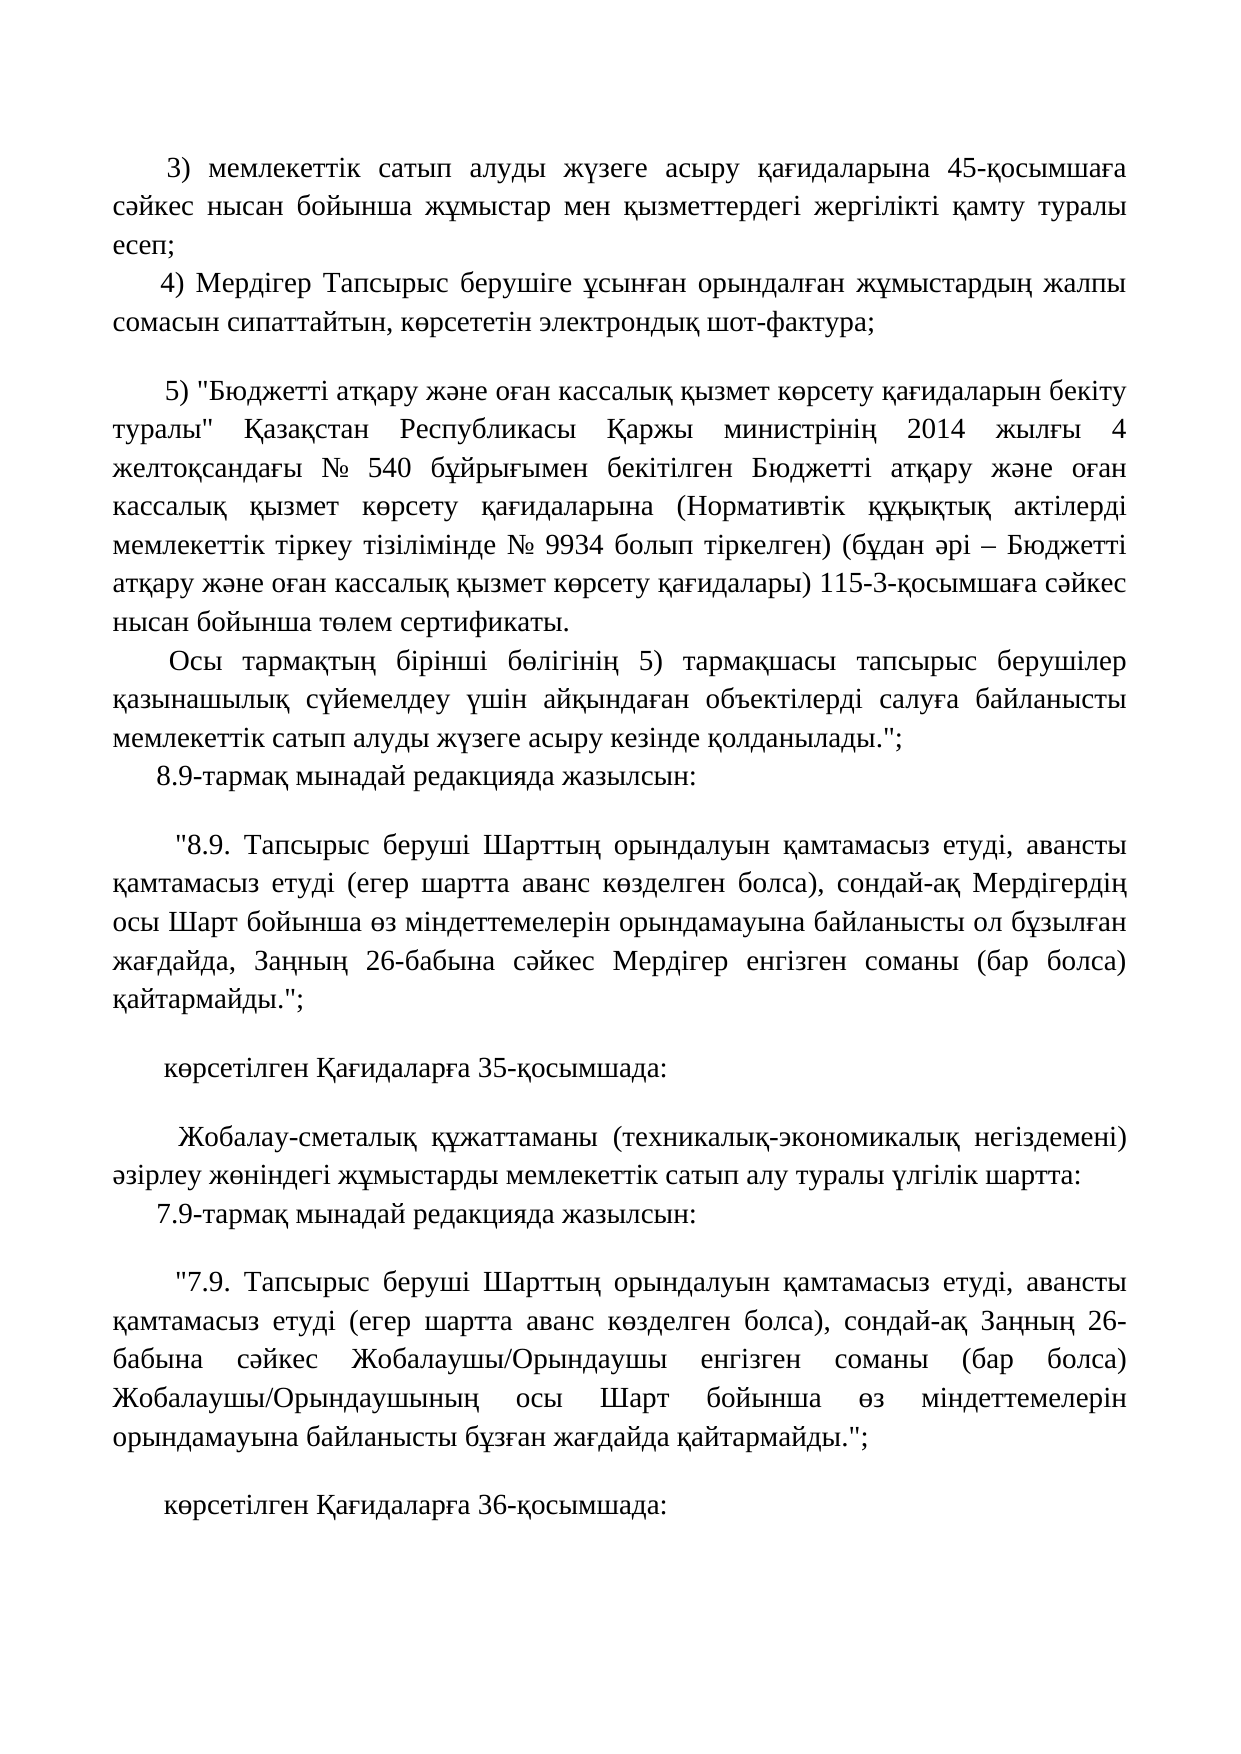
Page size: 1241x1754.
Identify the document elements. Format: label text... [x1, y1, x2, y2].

text көрсетілген Қағидаларға 36-қосымшада: [112, 1487, 1128, 1521]
text көрсетілген Қағидаларға 35-қосымшада: [112, 1050, 1128, 1083]
text 3) мемлекеттік сатып алуды жүзеге асыру қағидаларына 45-қосымшаға сәйкес нысан бойынша жұмыстар мен қызметтердегі жергілікті қамту туралы есеп; [112, 150, 1128, 261]
text 4) Мердігер Тапсырыс берушіге ұсынған орындалған жұмыстардың жалпы сомасын сипаттайтын, көрсететін электрондық шот-фактура; [112, 266, 1128, 338]
text "8.9. Тапсырыс беруші Шарттың орындалуын қамтамасыз етуді, авансты қамтамасыз етуді (егер шартта аванс көзделген болса), сондай-ақ Мердігердің осы Шарт бойынша өз міндеттемелерін орындамауына байланысты ол бұзылған жағдайда, Заңның 26-бабына сәйкес Мердігер енгізген соманы (бар болса) қайтармайды."; [112, 827, 1128, 1015]
text Осы тармақтың бірінші бөлігінің 5) тармақшасы тапсырыс берушілер қазынашылық сүйемелдеу үшін айқындаған объектілерді салуға байланысты мемлекеттік сатып алуды жүзеге асыру кезінде қолданылады."; [112, 643, 1128, 753]
text 7.9-тармақ мынадай редакцияда жазылсын: [112, 1196, 1128, 1229]
text Жобалау-сметалық құжаттаманы (техникалық-экономикалық негіздемені) әзірлеу жөніндегі жұмыстарды мемлекеттік сатып алу туралы үлгілік шартта: [112, 1119, 1128, 1191]
text 8.9-тармақ мынадай редакцияда жазылсын: [112, 758, 1128, 792]
text "7.9. Тапсырыс беруші Шарттың орындалуын қамтамасыз етуді, авансты қамтамасыз етуді (егер шартта аванс көзделген болса), сондай-ақ Заңның 26-бабына сәйкес Жобалаушы/Орындаушы енгізген соманы (бар болса) Жобалаушы/Орындаушының осы Шарт бойынша өз міндеттемелерін орындамауына байланысты бұзған жағдайда қайтармайды."; [112, 1264, 1128, 1452]
text 5) "Бюджетті атқару және оған кассалық қызмет көрсету қағидаларын бекіту туралы" Қазақстан Республикасы Қаржы министрінің 2014 жылғы 4 желтоқсандағы № 540 бұйрығымен бекітілген Бюджетті атқару және оған кассалық қызмет көрсету қағидаларына (Нормативтік құқықтық актілерді мемлекеттік тіркеу тізілімінде № 9934 болып тіркелген) (бұдан әрі – Бюджетті атқару және оған кассалық қызмет көрсету қағидалары) 115-3-қосымшаға сәйкес нысан бойынша төлем сертификаты. [112, 373, 1128, 638]
